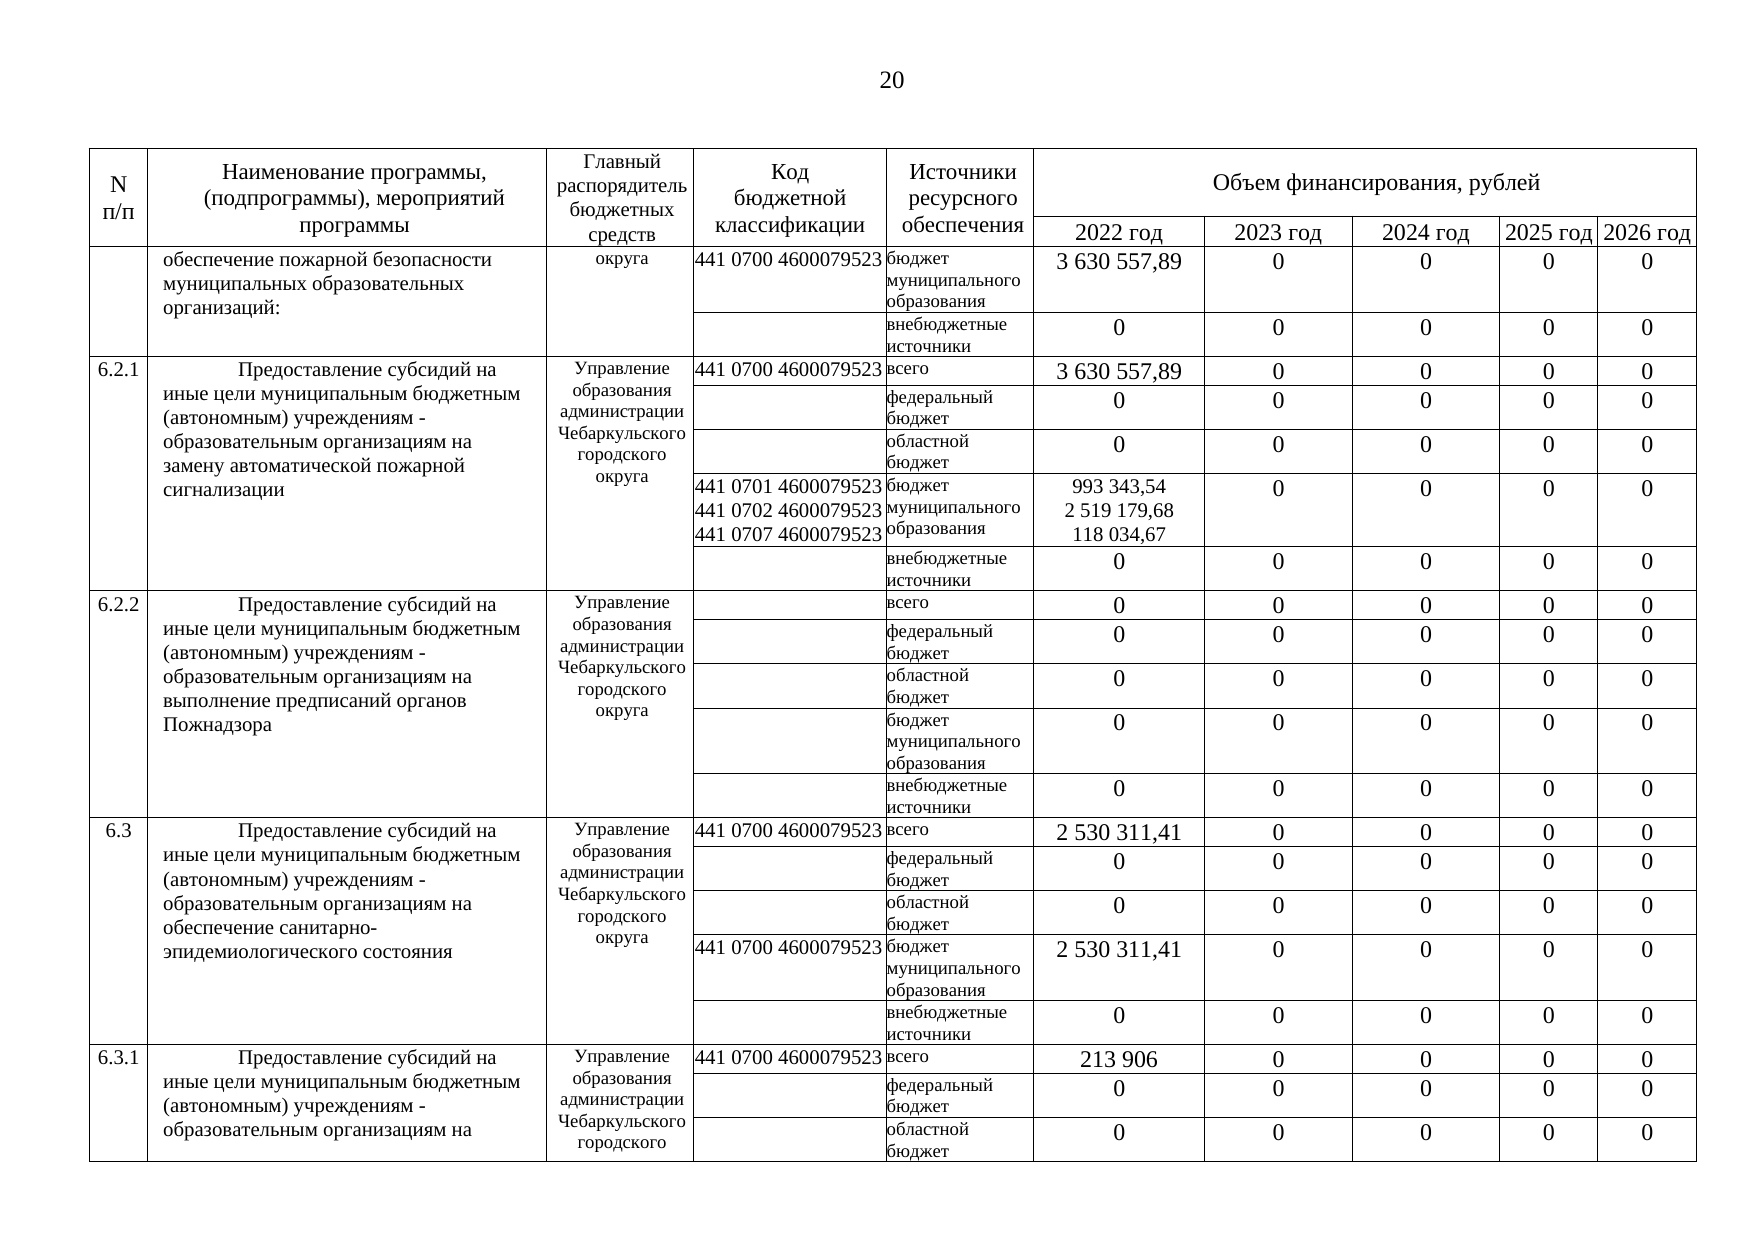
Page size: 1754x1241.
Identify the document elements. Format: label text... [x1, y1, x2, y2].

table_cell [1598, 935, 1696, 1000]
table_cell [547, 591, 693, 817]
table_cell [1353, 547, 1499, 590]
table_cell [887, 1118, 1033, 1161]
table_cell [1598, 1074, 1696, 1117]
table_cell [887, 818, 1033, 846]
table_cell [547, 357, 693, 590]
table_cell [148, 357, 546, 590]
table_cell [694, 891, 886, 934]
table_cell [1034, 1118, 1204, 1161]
table_header Источники ресурсного обеспечения [887, 149, 1033, 246]
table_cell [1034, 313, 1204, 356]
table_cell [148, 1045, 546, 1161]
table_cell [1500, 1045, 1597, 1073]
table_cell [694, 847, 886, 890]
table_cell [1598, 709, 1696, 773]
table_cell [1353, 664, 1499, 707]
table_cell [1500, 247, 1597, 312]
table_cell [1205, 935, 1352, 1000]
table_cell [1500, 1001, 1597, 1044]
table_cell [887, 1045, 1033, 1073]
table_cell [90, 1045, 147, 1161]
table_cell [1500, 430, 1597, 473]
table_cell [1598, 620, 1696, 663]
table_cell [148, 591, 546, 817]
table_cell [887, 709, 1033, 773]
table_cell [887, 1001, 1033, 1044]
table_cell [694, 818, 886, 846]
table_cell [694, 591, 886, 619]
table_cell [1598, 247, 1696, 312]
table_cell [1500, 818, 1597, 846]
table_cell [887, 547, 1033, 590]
table_cell 2025 год [1500, 217, 1597, 246]
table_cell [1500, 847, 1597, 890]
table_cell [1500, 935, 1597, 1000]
table_header Главный распорядитель бюджетных средств [547, 149, 693, 246]
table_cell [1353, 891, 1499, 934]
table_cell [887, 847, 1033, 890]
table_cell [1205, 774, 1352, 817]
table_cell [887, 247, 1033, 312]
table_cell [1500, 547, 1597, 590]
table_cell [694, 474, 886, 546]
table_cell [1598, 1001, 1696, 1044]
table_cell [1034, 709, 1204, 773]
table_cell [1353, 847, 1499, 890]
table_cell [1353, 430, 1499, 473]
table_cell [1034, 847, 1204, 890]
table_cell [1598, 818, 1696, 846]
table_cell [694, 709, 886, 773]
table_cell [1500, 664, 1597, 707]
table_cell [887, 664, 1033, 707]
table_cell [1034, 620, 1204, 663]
table_header Наименование программы, (подпрограммы), мероприятий программы [148, 149, 546, 246]
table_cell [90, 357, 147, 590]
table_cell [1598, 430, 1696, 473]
table_header Код бюджетной классификации [694, 149, 886, 246]
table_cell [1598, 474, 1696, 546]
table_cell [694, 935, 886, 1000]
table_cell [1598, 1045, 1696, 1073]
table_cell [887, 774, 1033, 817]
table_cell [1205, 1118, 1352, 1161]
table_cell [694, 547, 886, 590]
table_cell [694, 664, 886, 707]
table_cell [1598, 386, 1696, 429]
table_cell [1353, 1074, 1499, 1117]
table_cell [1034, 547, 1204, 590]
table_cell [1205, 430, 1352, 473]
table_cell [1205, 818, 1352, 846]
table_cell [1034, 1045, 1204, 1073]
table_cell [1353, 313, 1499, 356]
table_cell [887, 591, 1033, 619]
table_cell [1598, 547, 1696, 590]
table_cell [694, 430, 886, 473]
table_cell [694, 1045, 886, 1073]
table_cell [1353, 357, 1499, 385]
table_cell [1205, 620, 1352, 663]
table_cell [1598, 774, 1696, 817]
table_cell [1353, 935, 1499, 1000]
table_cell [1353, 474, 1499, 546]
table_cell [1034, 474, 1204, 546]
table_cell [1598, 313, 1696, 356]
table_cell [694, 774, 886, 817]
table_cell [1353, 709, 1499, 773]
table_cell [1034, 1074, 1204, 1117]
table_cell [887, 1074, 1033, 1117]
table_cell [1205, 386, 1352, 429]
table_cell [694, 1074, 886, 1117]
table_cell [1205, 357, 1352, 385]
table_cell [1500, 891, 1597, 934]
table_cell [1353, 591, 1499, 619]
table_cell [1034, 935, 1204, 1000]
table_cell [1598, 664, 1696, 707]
table_cell 2026 год [1598, 217, 1696, 246]
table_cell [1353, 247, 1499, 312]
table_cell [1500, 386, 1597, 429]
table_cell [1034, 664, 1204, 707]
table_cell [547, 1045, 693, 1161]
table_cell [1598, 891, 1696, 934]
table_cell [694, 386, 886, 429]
table_cell 2023 год [1205, 217, 1352, 246]
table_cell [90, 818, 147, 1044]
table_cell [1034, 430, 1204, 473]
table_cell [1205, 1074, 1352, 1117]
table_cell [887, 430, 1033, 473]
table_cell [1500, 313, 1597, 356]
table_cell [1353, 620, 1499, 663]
table_cell 2022 год [1034, 217, 1204, 246]
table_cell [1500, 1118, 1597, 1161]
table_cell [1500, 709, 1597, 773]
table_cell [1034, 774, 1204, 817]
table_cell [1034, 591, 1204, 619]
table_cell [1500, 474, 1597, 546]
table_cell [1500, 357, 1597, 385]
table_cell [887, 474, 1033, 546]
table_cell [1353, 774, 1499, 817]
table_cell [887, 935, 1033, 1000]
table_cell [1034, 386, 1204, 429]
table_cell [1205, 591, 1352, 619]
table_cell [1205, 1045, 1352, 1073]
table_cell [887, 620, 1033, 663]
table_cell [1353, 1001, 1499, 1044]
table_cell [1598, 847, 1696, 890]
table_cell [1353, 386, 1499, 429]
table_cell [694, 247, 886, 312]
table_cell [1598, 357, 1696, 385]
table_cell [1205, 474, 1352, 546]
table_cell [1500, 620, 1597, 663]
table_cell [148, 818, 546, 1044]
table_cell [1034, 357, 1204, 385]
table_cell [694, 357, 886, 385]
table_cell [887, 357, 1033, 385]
table_header N п/п [90, 149, 147, 246]
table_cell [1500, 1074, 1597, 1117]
table_cell 2024 год [1353, 217, 1499, 246]
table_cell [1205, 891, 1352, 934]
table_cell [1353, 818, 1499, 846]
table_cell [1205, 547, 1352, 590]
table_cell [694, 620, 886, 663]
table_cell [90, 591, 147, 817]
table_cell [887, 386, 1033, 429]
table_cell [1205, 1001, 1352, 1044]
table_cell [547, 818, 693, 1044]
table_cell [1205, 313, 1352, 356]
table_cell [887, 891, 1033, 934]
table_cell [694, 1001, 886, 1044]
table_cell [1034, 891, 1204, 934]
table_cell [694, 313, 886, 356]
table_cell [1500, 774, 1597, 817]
table_header Объем финансирования, рублей [1034, 149, 1696, 216]
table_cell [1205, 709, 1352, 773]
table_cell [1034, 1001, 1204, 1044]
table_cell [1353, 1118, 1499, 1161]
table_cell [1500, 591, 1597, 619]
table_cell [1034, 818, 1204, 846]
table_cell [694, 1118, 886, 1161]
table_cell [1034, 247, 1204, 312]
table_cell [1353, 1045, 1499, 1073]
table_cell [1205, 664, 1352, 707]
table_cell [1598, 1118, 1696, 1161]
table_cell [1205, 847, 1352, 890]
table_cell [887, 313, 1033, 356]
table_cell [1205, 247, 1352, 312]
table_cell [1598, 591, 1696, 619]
